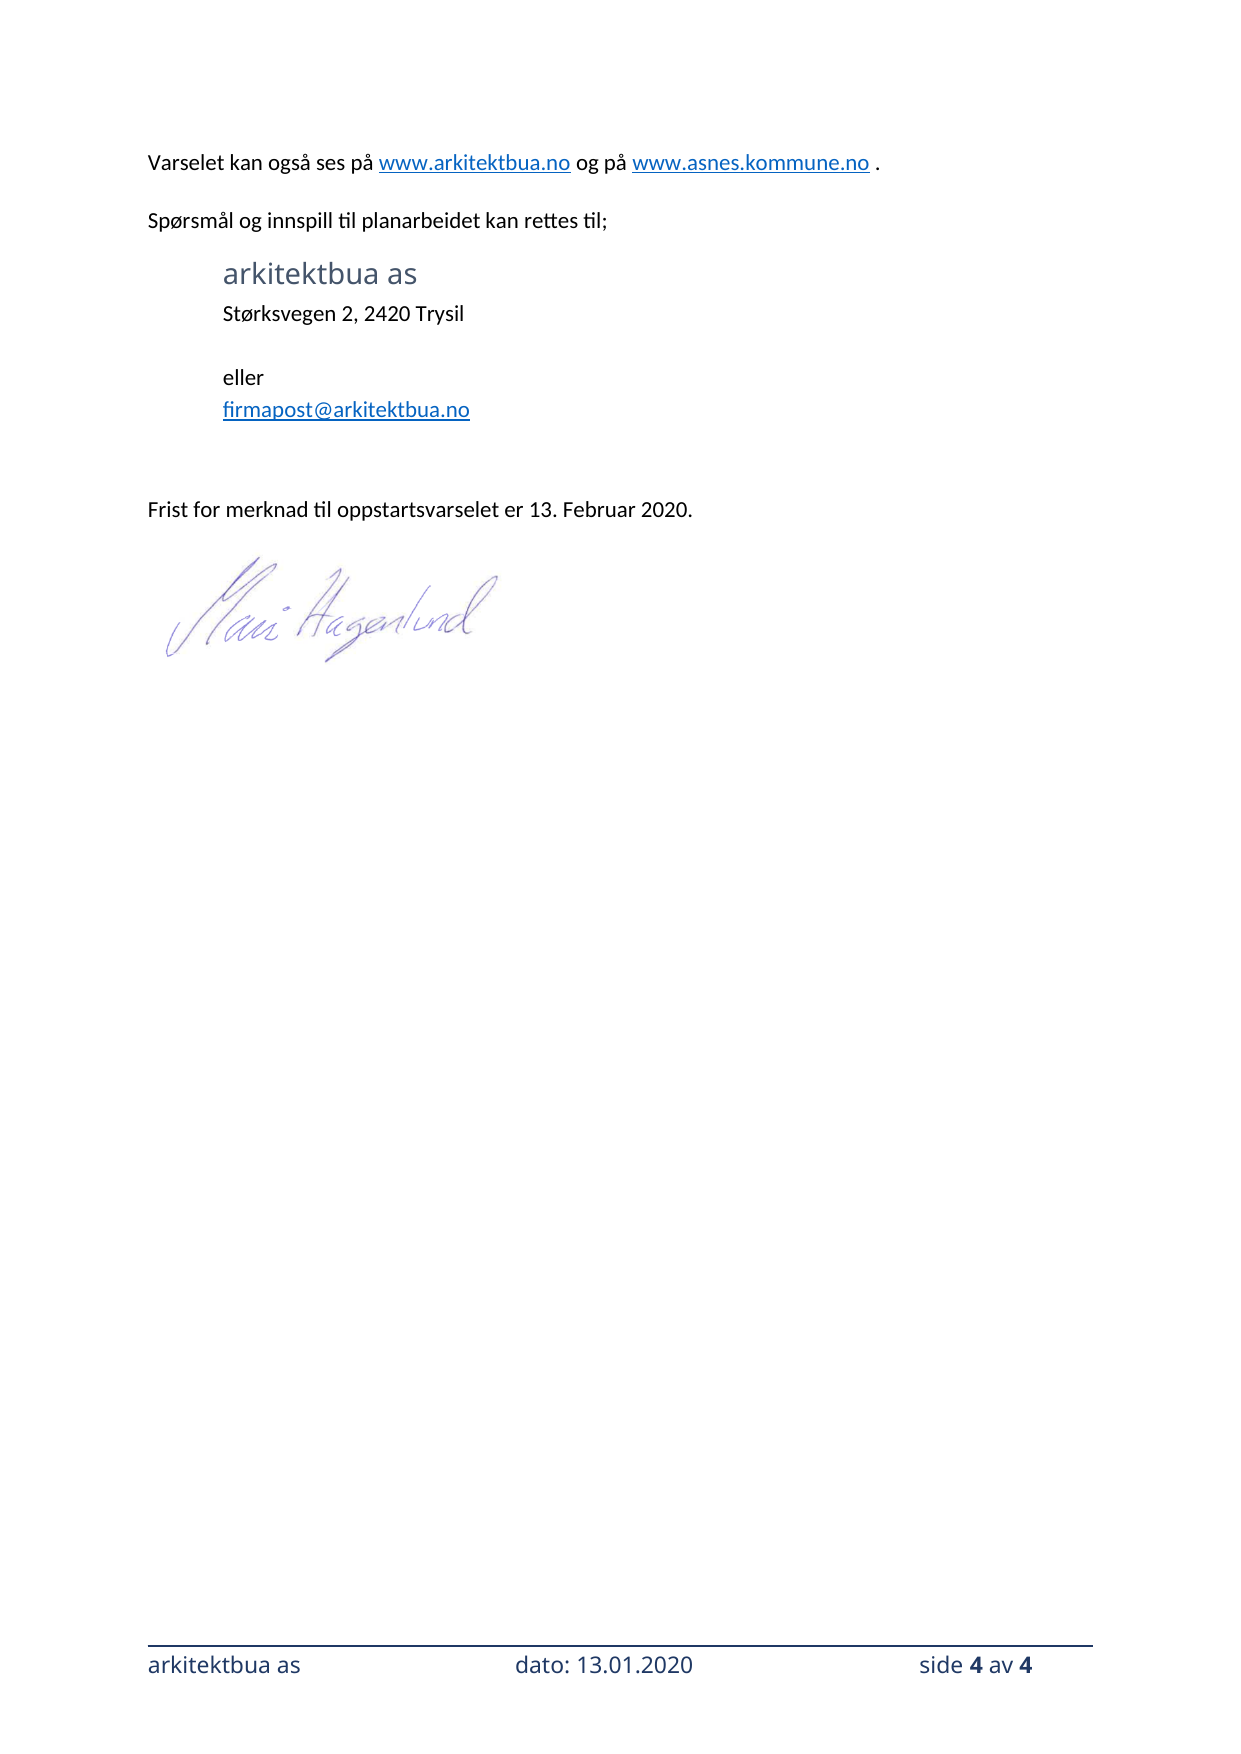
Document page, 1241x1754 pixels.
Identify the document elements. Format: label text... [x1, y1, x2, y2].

picture [147, 542, 502, 667]
list arkitektbua as [223, 253, 1093, 293]
list firmapost@arkitektbua.no [223, 395, 1093, 423]
list Størksvegen 2, 2420 Trysil [223, 299, 1093, 327]
text Spørsmål og innspill til planarbeidet kan rettes til; [148, 206, 1093, 234]
text Varselet kan også ses på www.arkitektbua.no og på www.asnes.kommune.no . [148, 148, 1093, 176]
text Frist for merknad til oppstartsvarselet er 13. Februar 2020. [148, 495, 1093, 523]
list eller [223, 363, 1093, 391]
